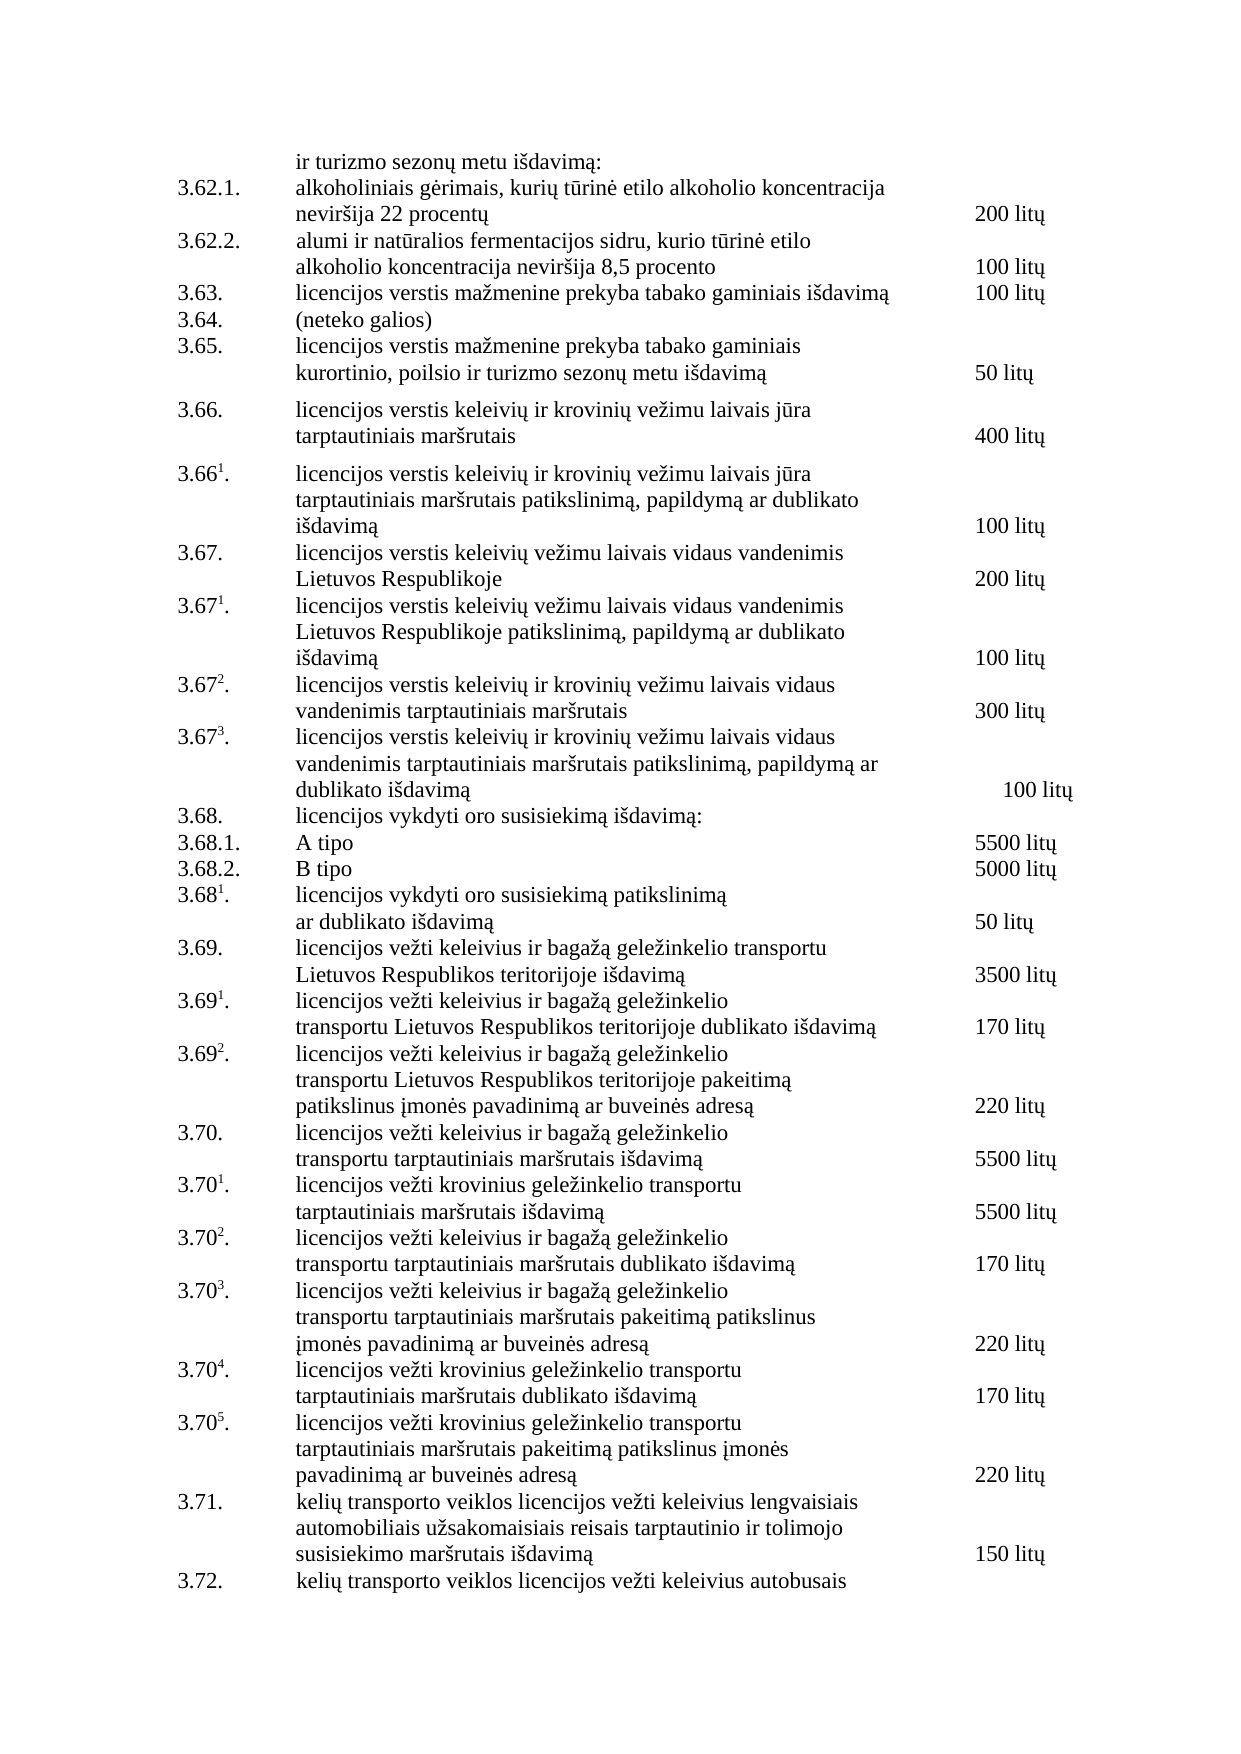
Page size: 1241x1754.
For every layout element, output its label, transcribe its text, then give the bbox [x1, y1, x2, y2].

text transportu tarptautiniais maršrutais dublikato išdavimą 170 litų [177, 1251, 1122, 1277]
text 3.671. licencijos verstis keleivių vežimu laivais vidaus vandenimis [177, 592, 1122, 618]
text 3.68.1. A tipo 5500 litų [177, 829, 1122, 855]
list kelių transporto veiklos licencijos vežti keleivius autobusais [177, 1567, 1122, 1593]
text vandenimis tarptautiniais maršrutais 300 litų [177, 697, 1122, 723]
text pavadinimą ar buveinės adresą 220 litų [295, 1461, 1122, 1488]
text 3.68. licencijos vykdyti oro susisiekimą išdavimą: [177, 802, 1122, 829]
text 3.702. licencijos vežti keleivius ir bagažą geležinkelio [177, 1224, 1122, 1251]
text 3.661. licencijos verstis keleivių ir krovinių vežimu laivais jūra [177, 449, 1122, 486]
text automobiliais užsakomaisiais reisais tarptautinio ir tolimojo [177, 1514, 1122, 1540]
text 3.673. licencijos verstis keleivių ir krovinių vežimu laivais vidaus [177, 723, 1122, 750]
text 3.63. licencijos verstis mažmenine prekyba tabako gaminiais išdavimą 100 litų [177, 279, 1122, 306]
text 3.691. licencijos vežti keleivius ir bagažą geležinkelio [177, 987, 1122, 1013]
text 3.681. licencijos vykdyti oro susisiekimą patikslinimą [177, 882, 1122, 908]
text išdavimą 100 litų [177, 644, 1122, 671]
text 3.67. licencijos verstis keleivių vežimu laivais vidaus vandenimis [177, 539, 1122, 565]
text 3.692. licencijos vežti keleivius ir bagažą geležinkelio [177, 1040, 1122, 1066]
text tarptautiniais maršrutais patikslinimą, papildymą ar dublikato [177, 486, 1122, 513]
text ar dublikato išdavimą 50 litų [295, 908, 1122, 934]
text 3.701. licencijos vežti krovinius geležinkelio transportu [177, 1171, 1122, 1198]
text ir turizmo sezonų metu išdavimą: 3.62.1. alkoholiniais gėrimais, kurių tūrinė etilo alkoholio koncentracija [177, 148, 1122, 200]
text Lietuvos Respublikoje patikslinimą, papildymą ar dublikato [177, 618, 1122, 644]
text transportu tarptautiniais maršrutais pakeitimą patikslinus [177, 1303, 1122, 1329]
text susisiekimo maršrutais išdavimą 150 litų [177, 1540, 1122, 1567]
text 3.68.2. B tipo 5000 litų [177, 855, 1122, 882]
text tarptautiniais maršrutais išdavimą 5500 litų [177, 1198, 1122, 1224]
text tarptautiniais maršrutais dublikato išdavimą 170 litų [177, 1382, 1122, 1409]
text 3.672. licencijos verstis keleivių ir krovinių vežimu laivais vidaus [177, 671, 1122, 697]
text neviršija 22 procentų 200 litų [177, 200, 1122, 227]
text 3.64. (neteko galios) [177, 306, 1122, 332]
text alkoholio koncentracija neviršija 8,5 procento 100 litų [177, 253, 1122, 279]
text patikslinus įmonės pavadinimą ar buveinės adresą 220 litų [295, 1092, 1122, 1119]
list kelių transporto veiklos licencijos vežti keleivius lengvaisiais [177, 1488, 1122, 1514]
text 3.69. licencijos vežti keleivius ir bagažą geležinkelio transportu Lietuvos Respublikos teritorijoje išdavimą 3500 litų [177, 934, 1122, 987]
text išdavimą 100 litų [295, 513, 1122, 539]
text tarptautiniais maršrutais pakeitimą patikslinus įmonės [177, 1435, 1122, 1461]
text 3.66. licencijos verstis keleivių ir krovinių vežimu laivais jūra [177, 385, 1122, 422]
text Lietuvos Respublikoje 200 litų [177, 565, 1122, 592]
text vandenimis tarptautiniais maršrutais patikslinimą, papildymą ar [177, 750, 1122, 776]
text 3.705. licencijos vežti krovinius geležinkelio transportu [177, 1409, 1122, 1435]
text 3.704. licencijos vežti krovinius geležinkelio transportu [177, 1356, 1122, 1382]
text 3.703. licencijos vežti keleivius ir bagažą geležinkelio [177, 1277, 1122, 1303]
text dublikato išdavimą 100 litų [177, 776, 1122, 802]
list alumi ir natūralios fermentacijos sidru, kurio tūrinė etilo [177, 227, 1122, 253]
text transportu Lietuvos Respublikos teritorijoje dublikato išdavimą 170 litų [177, 1013, 1122, 1040]
text įmonės pavadinimą ar buveinės adresą 220 litų [177, 1329, 1122, 1356]
text tarptautiniais maršrutais 400 litų [177, 422, 1122, 449]
text 3.65. licencijos verstis mažmenine prekyba tabako gaminiais kurortinio, poilsio ir turizmo sezonų metu išdavimą 50 litų [177, 332, 1122, 385]
text 3.70. licencijos vežti keleivius ir bagažą geležinkelio transportu tarptautiniais maršrutais išdavimą 5500 litų [177, 1119, 1122, 1171]
text transportu Lietuvos Respublikos teritorijoje pakeitimą [177, 1066, 1122, 1092]
